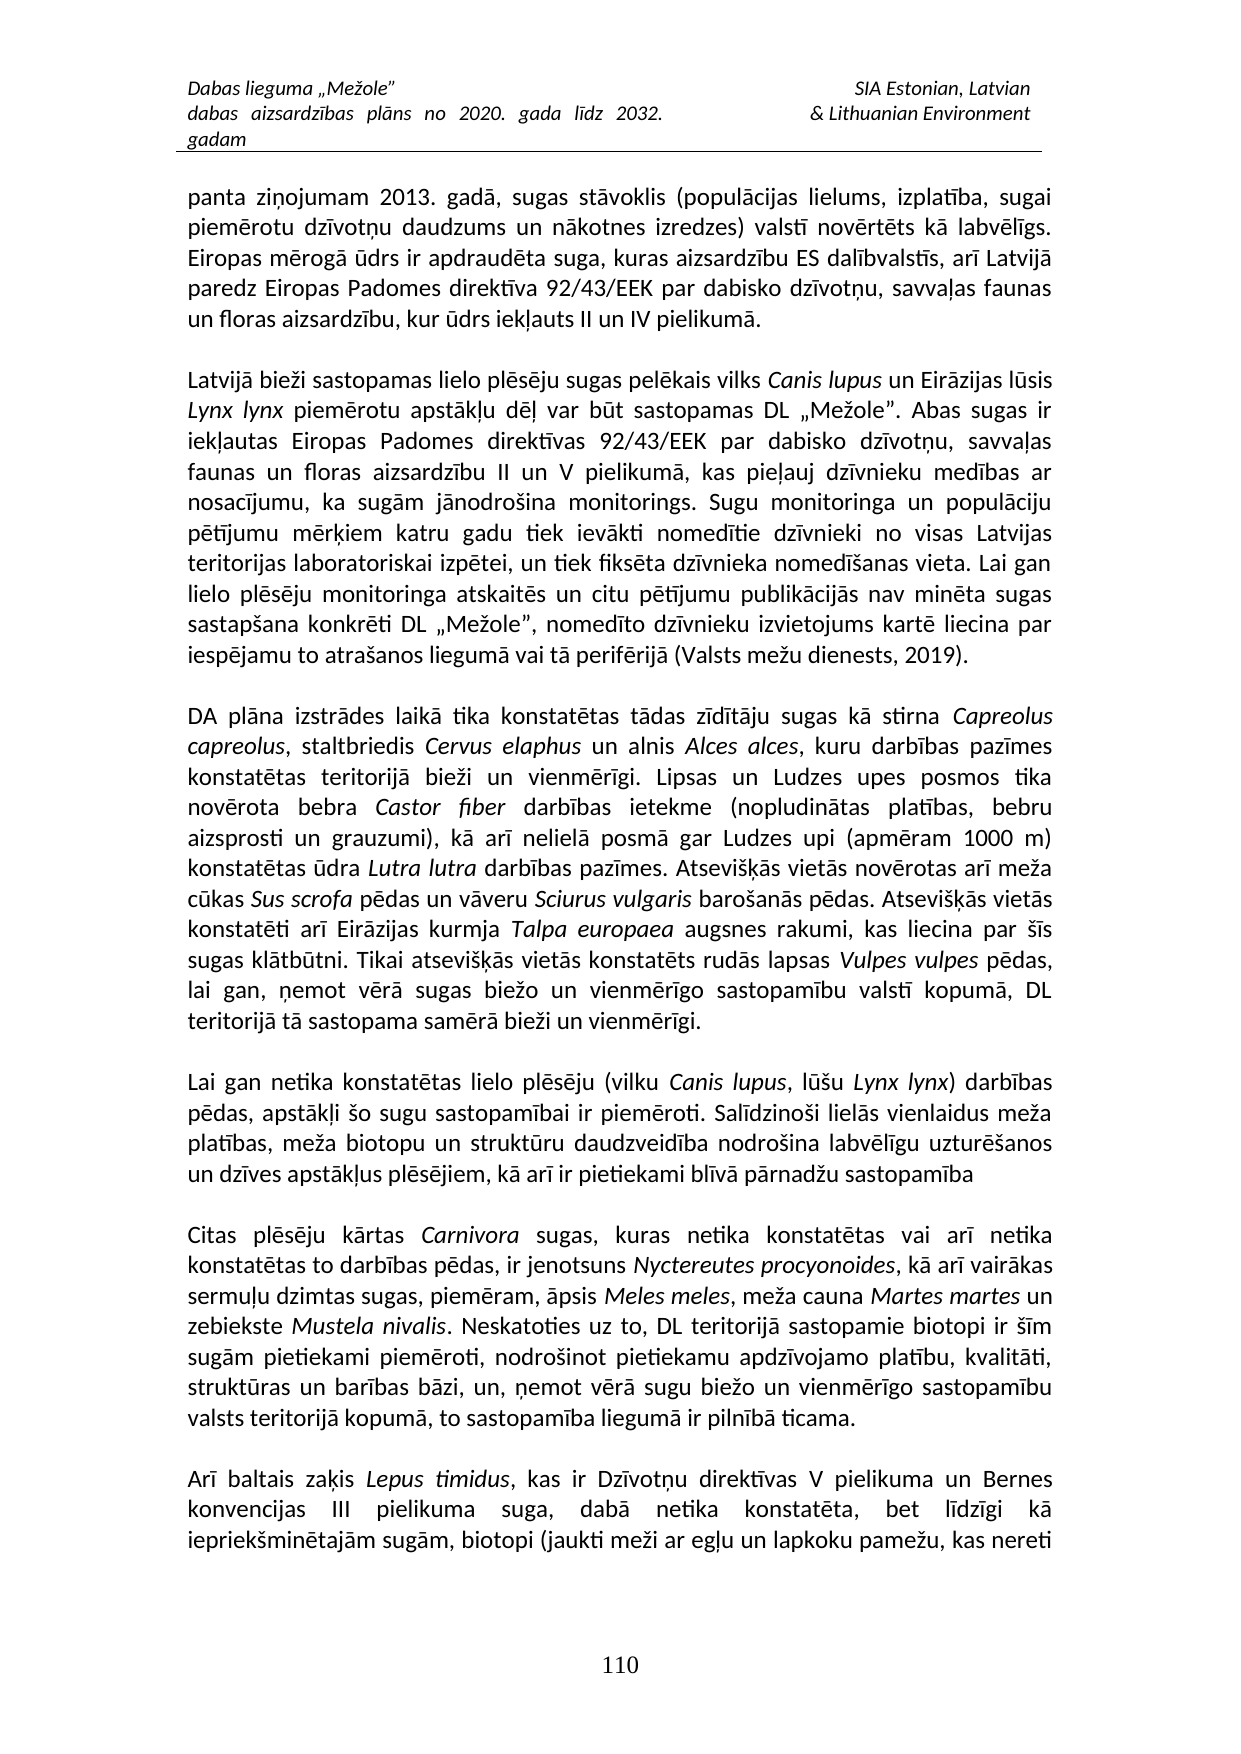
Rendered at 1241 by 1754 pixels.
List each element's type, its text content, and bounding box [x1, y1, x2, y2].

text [187, 181, 1053, 334]
text DA plāna izstrādes laikā tika konstatētas tādas zīdītāju sugas kā stirna Capreolus capreolus, staltbriedis Cervus elaphus un alnis Alces alces, kuru darbības pazīmes konstatētas teritorijā bieži un vienmērīgi. Lipsas un Ludzes upes posmos tika novērota bebra Castor fiber darbības ietekme (nopludinātas platības, bebru aizsprosti un grauzumi), kā arī nelielā posmā gar Ludzes upi (apmēram 1000 m) konstatētas ūdra Lutra lutra darbības pazīmes. Atsevišķās vietās novērotas arī meža cūkas Sus scrofa pēdas un vāveru Sciurus vulgaris barošanās pēdas. Atsevišķās vietās konstatēti arī Eirāzijas kurmja Talpa europaea augsnes rakumi, kas liecina par šīs sugas klātbūtni. Tikai atsevišķās vietās konstatēts rudās lapsas Vulpes vulpes pēdas, lai gan, ņemot vērā sugas biežo un vienmērīgo sastopamību valstī kopumā, DL teritorijā tā sastopama samērā bieži un vienmērīgi. [187, 700, 1053, 1036]
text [187, 1463, 1053, 1554]
text Lai gan netika konstatētas lielo plēsēju (vilku Canis lupus, lūšu Lynx lynx) darbības pēdas, apstākļi šo sugu sastopamībai ir piemēroti. Salīdzinoši lielās vienlaidus meža platības, meža biotopu un struktūru daudzveidība nodrošina labvēlīgu uzturēšanos un dzīves apstākļus plēsējiem, kā arī ir pietiekami blīvā pārnadžu sastopamība [187, 1066, 1053, 1188]
text Citas plēsēju kārtas Carnivora sugas, kuras netika konstatētas vai arī netika konstatētas to darbības pēdas, ir jenotsuns Nyctereutes procyonoides, kā arī vairākas sermuļu dzimtas sugas, piemēram, āpsis Meles meles, meža cauna Martes martes un zebiekste Mustela nivalis. Neskatoties uz to, DL teritorijā sastopamie biotopi ir šīm sugām pietiekami piemēroti, nodrošinot pietiekamu apdzīvojamo platību, kvalitāti, struktūras un barības bāzi, un, ņemot vērā sugu biežo un vienmērīgo sastopamību valsts teritorijā kopumā, to sastopamība liegumā ir pilnībā ticama. [187, 1219, 1053, 1432]
text Latvijā bieži sastopamas lielo plēsēju sugas pelēkais vilks Canis lupus un Eirāzijas lūsis Lynx lynx piemērotu apstākļu dēļ var būt sastopamas DL „Mežole”. Abas sugas ir iekļautas Eiropas Padomes direktīvas 92/43/EEK par dabisko dzīvotņu, savvaļas faunas un floras aizsardzību II un V pielikumā, kas pieļauj dzīvnieku medības ar nosacījumu, ka sugām jānodrošina monitorings. Sugu monitoringa un populāciju pētījumu mērķiem katru gadu tiek ievākti nomedītie dzīvnieki no visas Latvijas teritorijas laboratoriskai izpētei, un tiek fiksēta dzīvnieka nomedīšanas vieta. Lai gan lielo plēsēju monitoringa atskaitēs un citu pētījumu publikācijās nav minēta sugas sastapšana konkrēti DL „Mežole”, nomedīto dzīvnieku izvietojums kartē liecina par iespējamu to atrašanos liegumā vai tā perifērijā (Valsts mežu dienests, 2019). [187, 364, 1053, 669]
